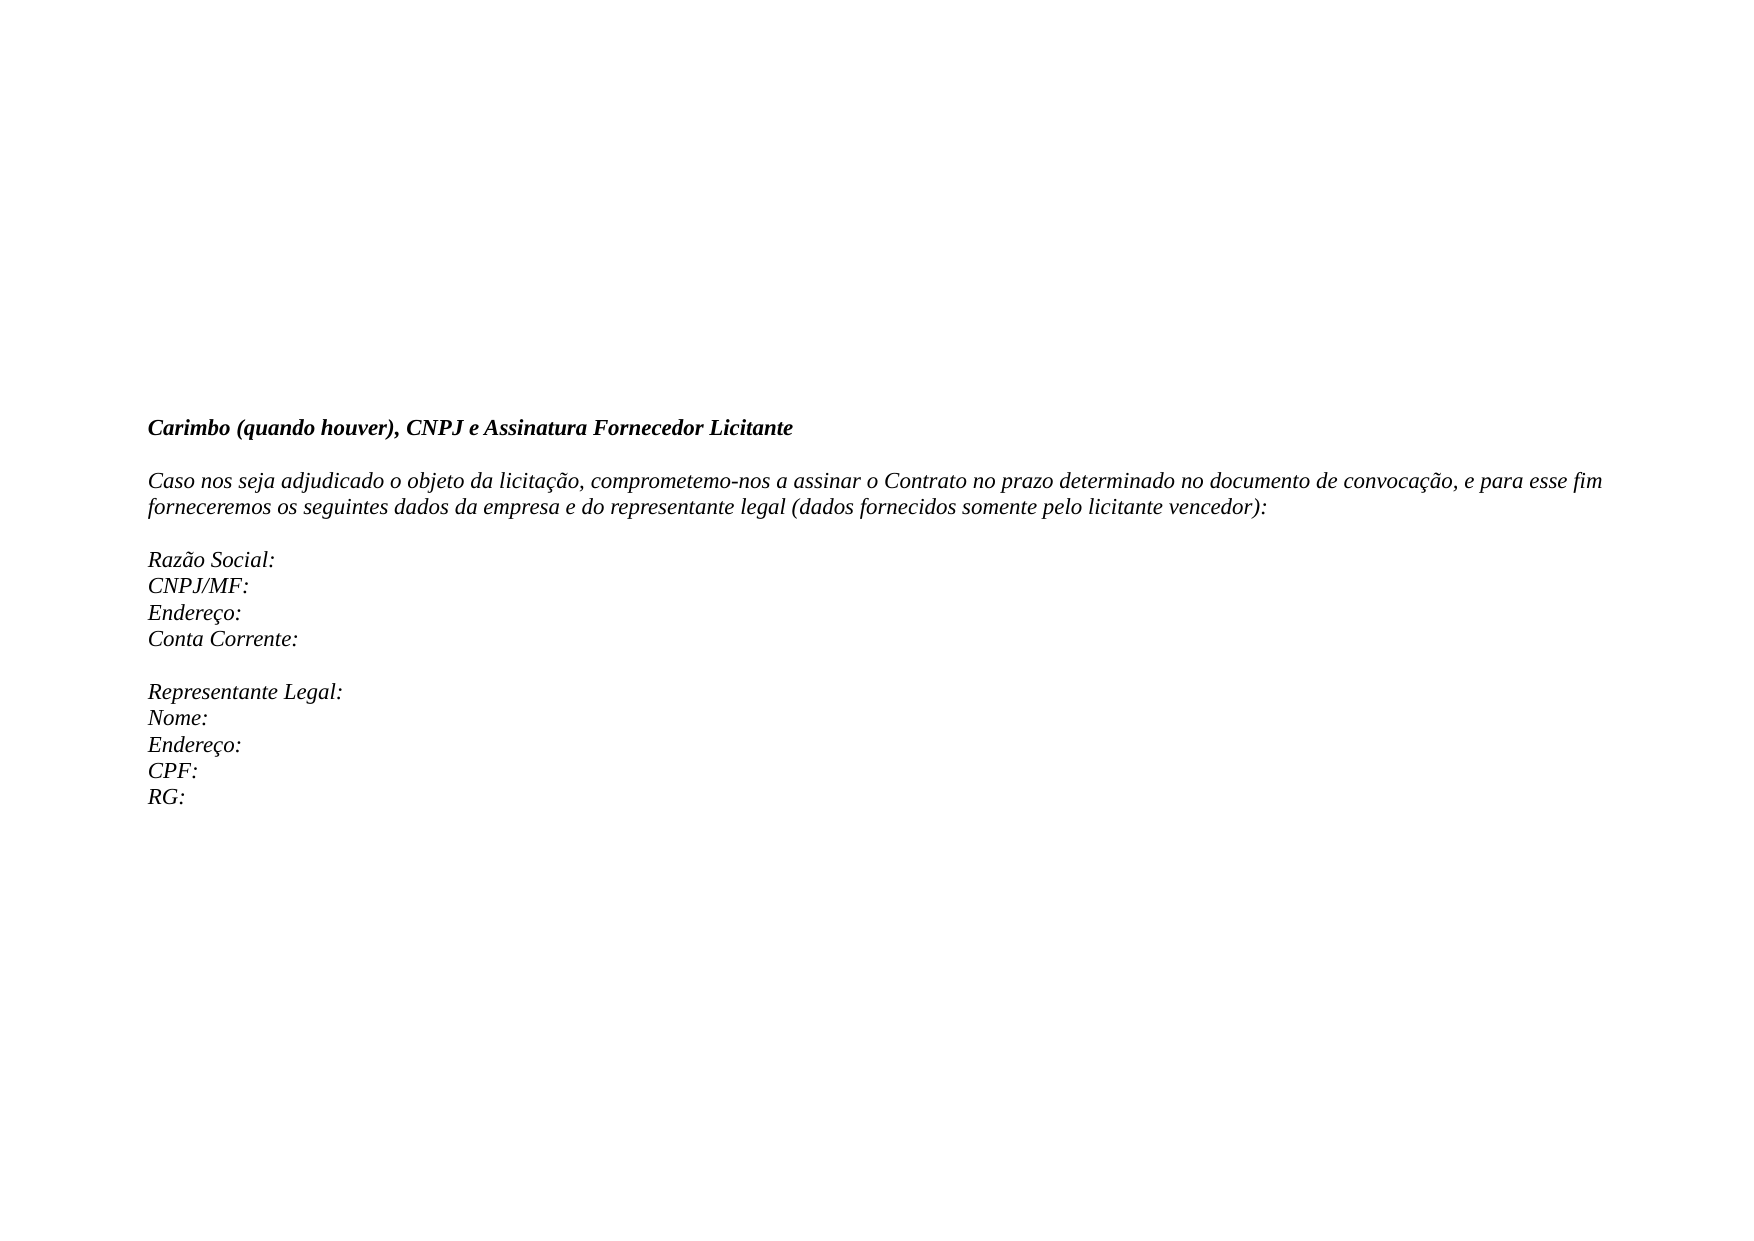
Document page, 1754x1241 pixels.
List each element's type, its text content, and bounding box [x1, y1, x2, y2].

text Endereço: [148, 599, 1606, 625]
text Endereço: [148, 731, 1606, 757]
text Razão Social: [148, 546, 1606, 572]
text RG: [148, 783, 1606, 810]
text Caso nos seja adjudicado o objeto da licitação, comprometemo-nos a assinar o Contrato no prazo determinado no documento de convocação, e para esse fim forneceremos os seguintes dados da empresa e do representante legal (dados fornecidos somente pelo licitante vencedor): [148, 467, 1606, 520]
text Conta Corrente: [148, 625, 1606, 652]
text Nome: [148, 704, 1606, 731]
text CNPJ/MF: [148, 572, 1606, 599]
text Representante Legal: [148, 678, 1606, 704]
text Carimbo (quando houver), CNPJ e Assinatura Fornecedor Licitante [148, 414, 1606, 441]
text CPF: [148, 757, 1606, 783]
